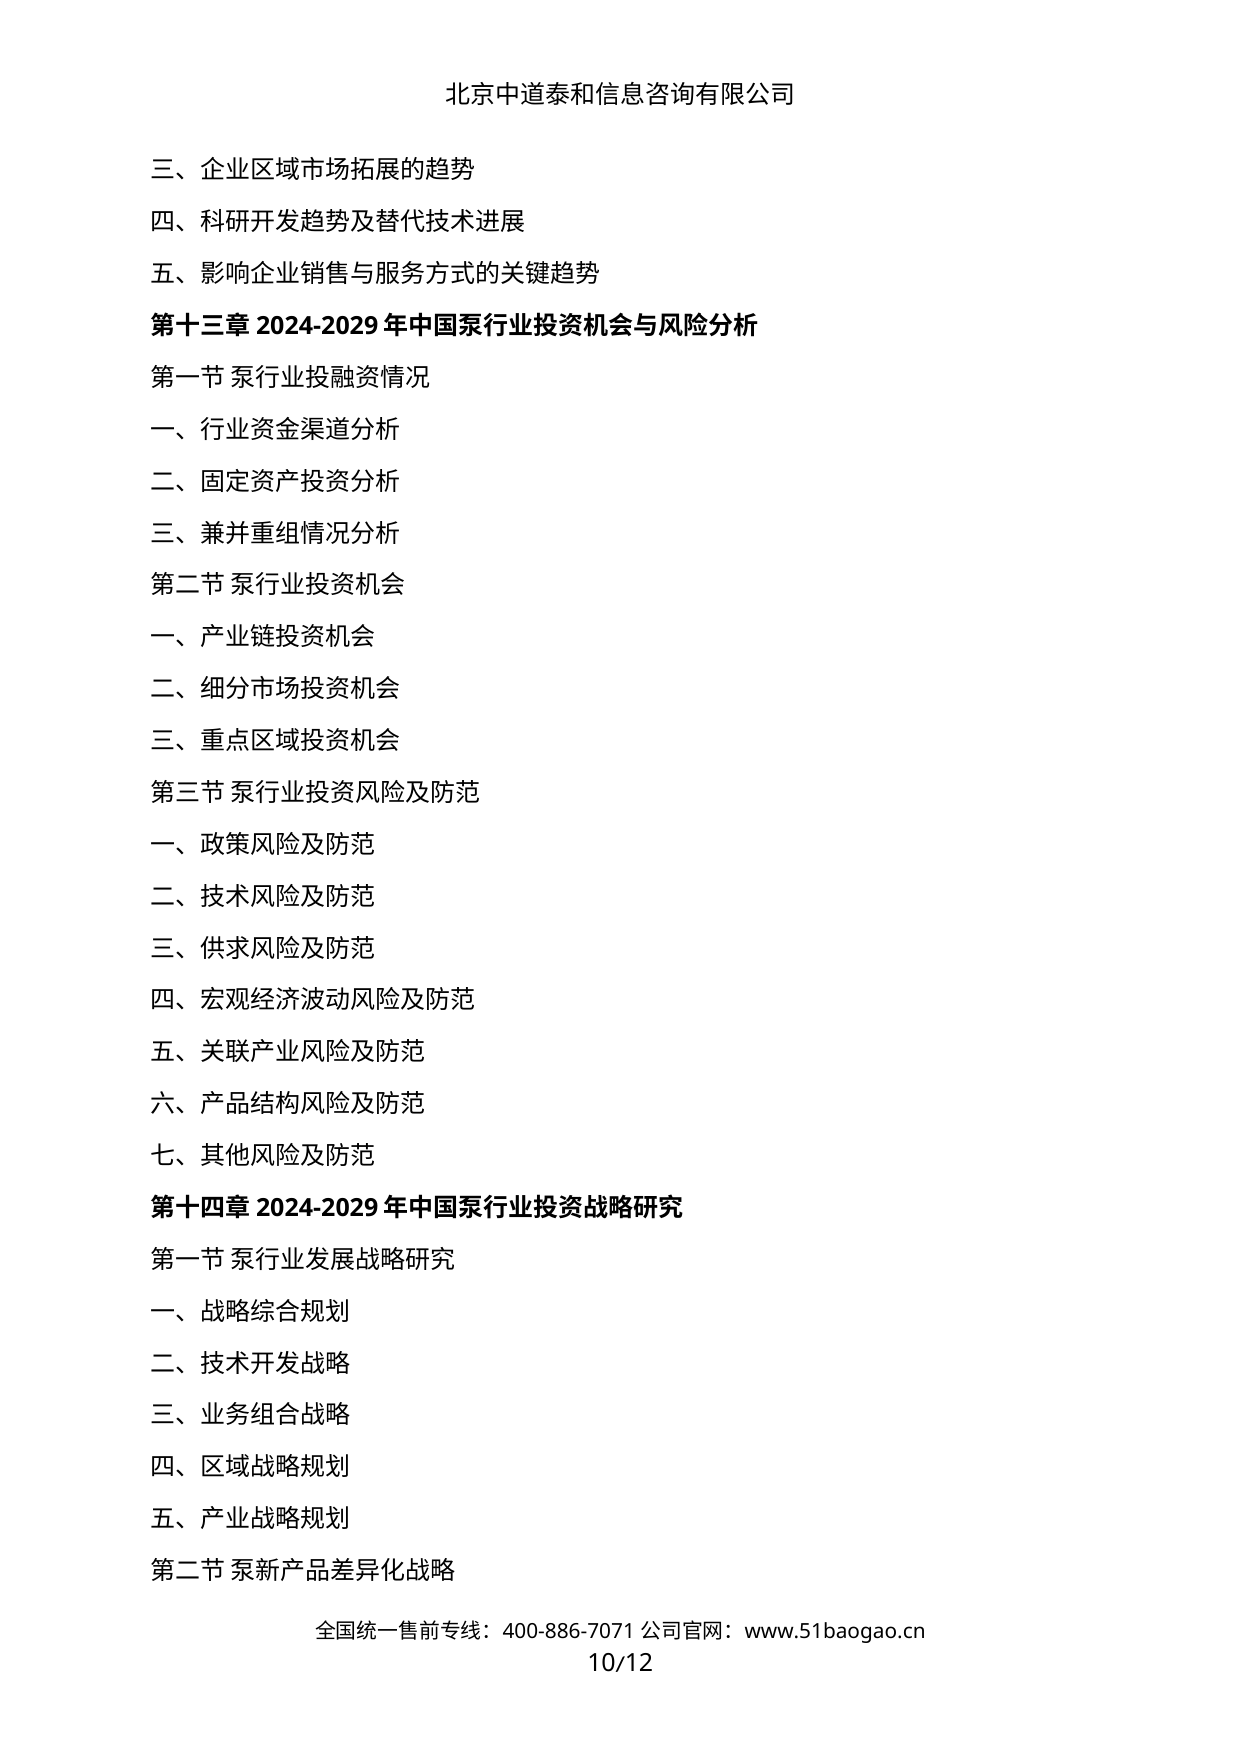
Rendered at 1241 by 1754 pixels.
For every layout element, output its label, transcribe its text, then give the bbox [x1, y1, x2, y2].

text 五、关联产业风险及防范 [150, 1032, 1090, 1068]
text 二、固定资产投资分析 [150, 461, 1090, 497]
text 第三节 泵行业投资风险及防范 [150, 772, 1090, 809]
text 二、技术开发战略 [150, 1343, 1090, 1379]
text 第十三章 2024-2029年中国泵行业投资机会与风险分析 [150, 306, 1090, 342]
text 第一节 泵行业投融资情况 [150, 357, 1090, 394]
text 第一节 泵行业发展战略研究 [150, 1239, 1090, 1276]
text 第十四章 2024-2029年中国泵行业投资战略研究 [150, 1187, 1090, 1224]
text 一、行业资金渠道分析 [150, 409, 1090, 446]
text 四、区域战略规划 [150, 1447, 1090, 1483]
text 三、企业区域市场拓展的趋势 [150, 150, 1090, 186]
text 二、细分市场投资机会 [150, 669, 1090, 705]
text 一、战略综合规划 [150, 1291, 1090, 1327]
text 三、兼并重组情况分析 [150, 513, 1090, 549]
text 二、技术风险及防范 [150, 876, 1090, 912]
text 六、产品结构风险及防范 [150, 1084, 1090, 1120]
text 第二节 泵行业投资机会 [150, 565, 1090, 601]
text 五、影响企业销售与服务方式的关键趋势 [150, 254, 1090, 290]
text 七、其他风险及防范 [150, 1136, 1090, 1172]
text 四、宏观经济波动风险及防范 [150, 980, 1090, 1016]
text 五、产业战略规划 [150, 1499, 1090, 1535]
text 四、科研开发趋势及替代技术进展 [150, 202, 1090, 238]
text 一、政策风险及防范 [150, 824, 1090, 861]
text 一、产业链投资机会 [150, 617, 1090, 653]
text 三、供求风险及防范 [150, 928, 1090, 964]
text 第二节 泵新产品差异化战略 [150, 1551, 1090, 1587]
text 三、业务组合战略 [150, 1395, 1090, 1431]
text 三、重点区域投资机会 [150, 721, 1090, 757]
